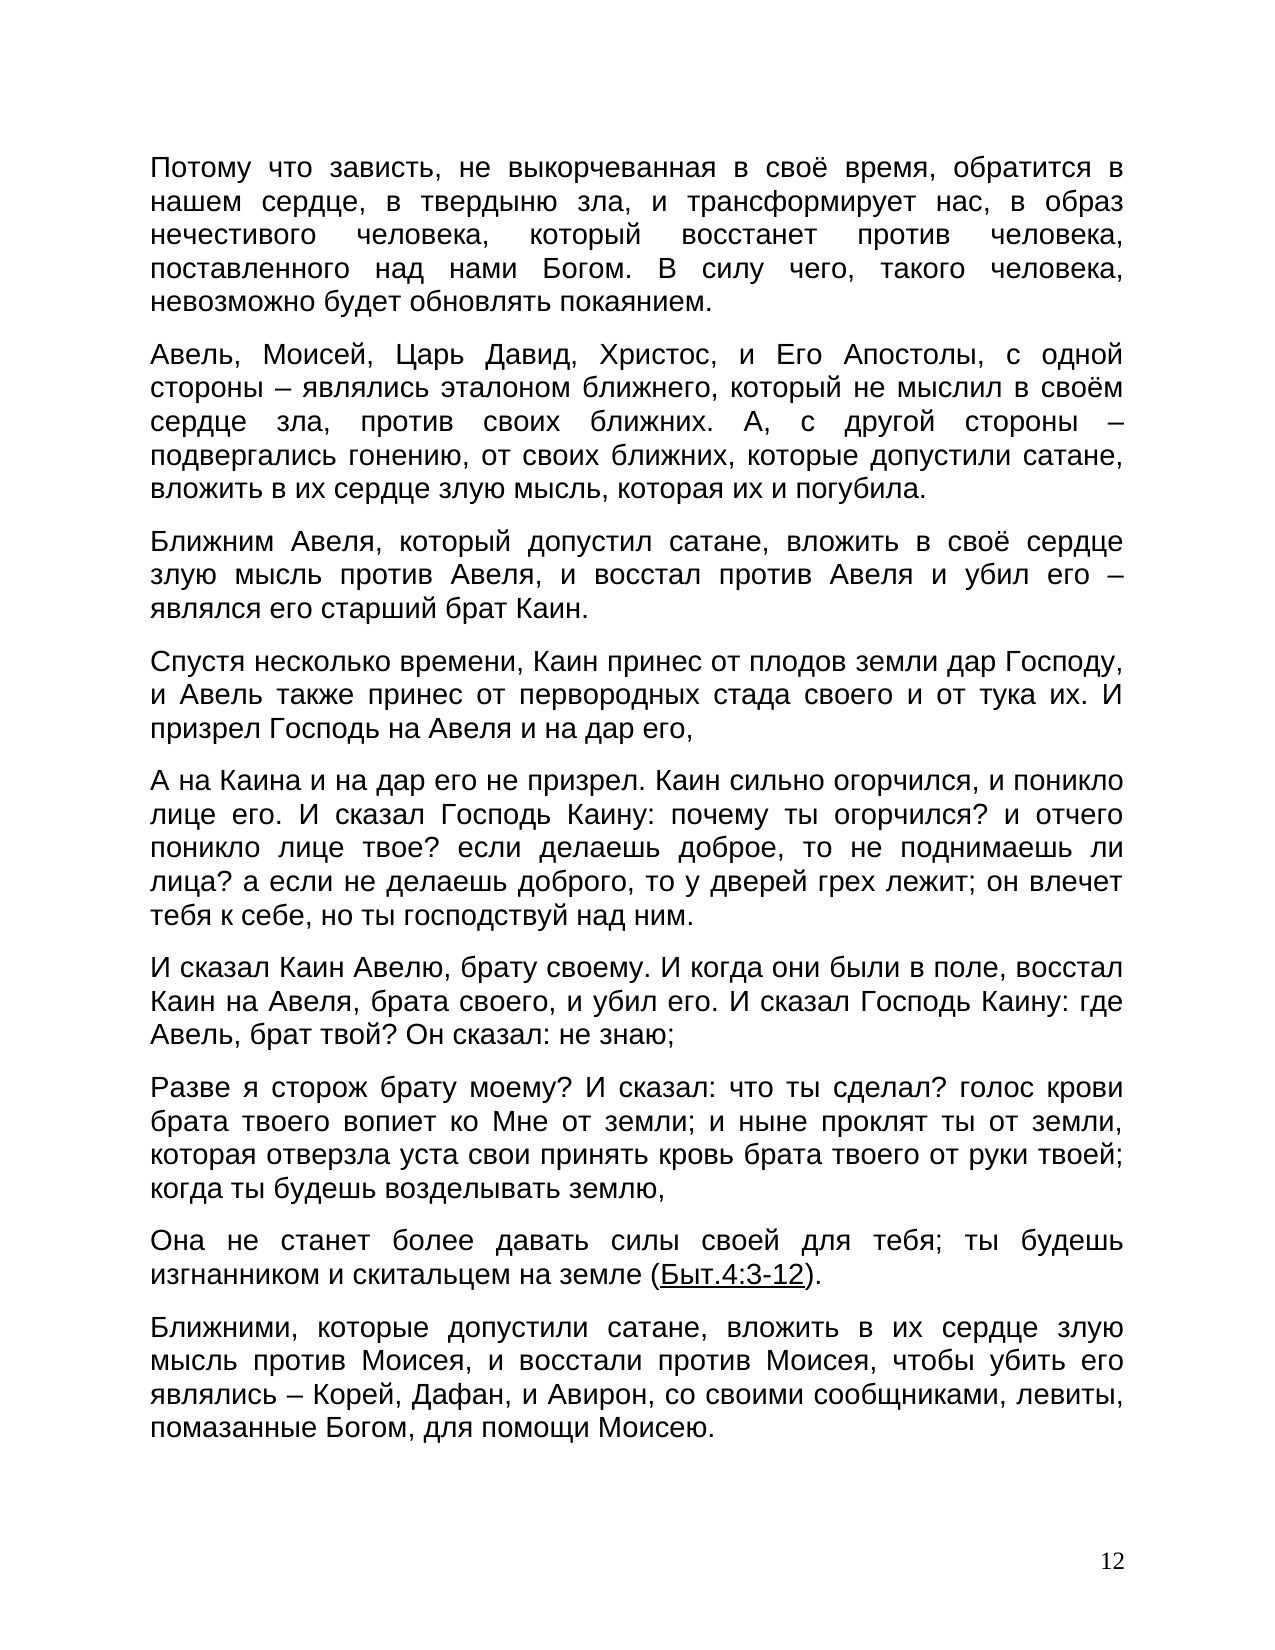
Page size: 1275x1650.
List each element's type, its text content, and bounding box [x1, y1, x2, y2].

text Ближним Авеля, который допустил сатане, вложить в своё сердце злую мысль против Авеля, и восстал против Авеля и убил его – являлся его старший брат Каин. [150, 524, 1125, 624]
text Разве я сторож брату моему? И сказал: что ты сделал? голос крови брата твоего вопиет ко Мне от земли; и ныне проклят ты от земли, которая отверзла уста свои принять кровь брата твоего от руки твоей; когда ты будешь возделывать землю, [150, 1070, 1125, 1204]
text Потому что зависть, не выкорчеванная в своё время, обратится в нашем сердце, в твердыню зла, и трансформирует нас, в образ нечестивого человека, который восстанет против человека, поставленного над нами Богом. В силу чего, такого человека, невозможно будет обновлять покаянием. [150, 150, 1125, 318]
text И сказал Каин Авелю, брату своему. И когда они были в поле, восстал Каин на Авеля, брата своего, и убил его. И сказал Господь Каину: где Авель, брат твой? Он сказал: не знаю; [150, 950, 1125, 1051]
text А на Каина и на дар его не призрел. Каин сильно огорчился, и поникло лице его. И сказал Господь Каину: почему ты огорчился? и отчего поникло лице твое? если делаешь доброе, то не поднимаешь ли лица? а если не делаешь доброго, то у дверей грех лежит; он влечет тебя к себе, но ты господствуй над ним. [150, 763, 1125, 931]
text Она не станет более давать силы своей для тебя; ты будешь изгнанником и скитальцем на земле (Быт.4:3-12). [150, 1223, 1125, 1290]
text Спустя несколько времени, Каин принес от плодов земли дар Господу, и Авель также принес от первородных стада своего и от тука их. И призрел Господь на Авеля и на дар его, [150, 643, 1125, 744]
text Ближними, которые допустили сатане, вложить в их сердце злую мысль против Моисея, и восстали против Моисея, чтобы убить его являлись – Корей, Дафан, и Авирон, со своими сообщниками, левиты, помазанные Богом, для помощи Моисею. [150, 1309, 1125, 1444]
text Авель, Моисей, Царь Давид, Христос, и Его Апостолы, с одной стороны – являлись эталоном ближнего, который не мыслил в своём сердце зла, против своих ближних. А, с другой стороны – подвергались гонению, от своих ближних, которые допустили сатане, вложить в их сердце злую мысль, которая их и погубила. [150, 337, 1125, 504]
